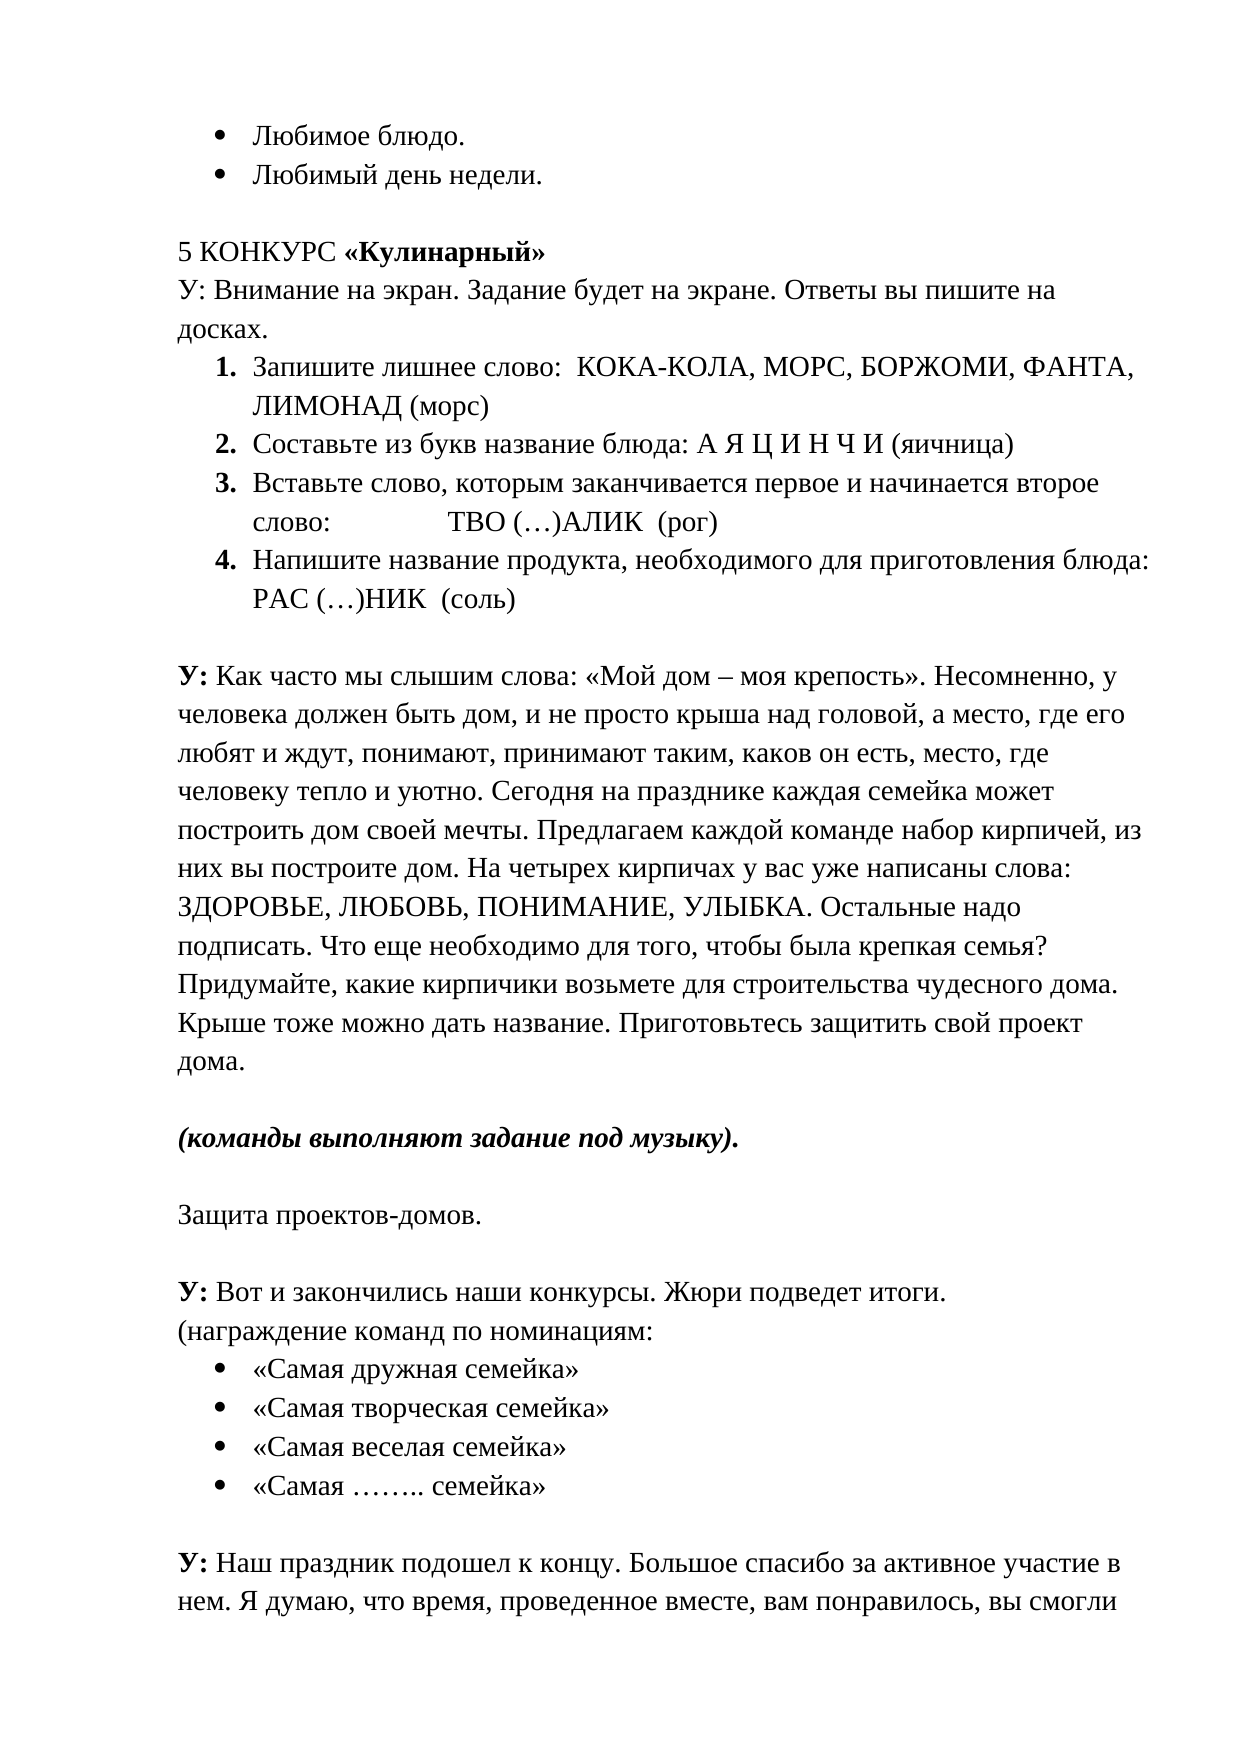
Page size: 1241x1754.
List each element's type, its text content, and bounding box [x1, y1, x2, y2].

list Напишите название продукта, необходимого для приготовления блюда: РАС (…)НИК (соль) [215, 542, 1152, 614]
list Любимое блюдо. [215, 118, 1152, 152]
list «Самая …….. семейка» [215, 1468, 1152, 1501]
text У: Вот и закончились наши конкурсы. Жюри подведет итоги. [177, 1274, 1152, 1308]
list Запишите лишнее слово: КОКА-КОЛА, МОРС, БОРЖОМИ, ФАНТА, ЛИМОНАД (морс) [215, 349, 1152, 422]
text Защита проектов-домов. [177, 1197, 1152, 1231]
text (награждение команд по номинациям: [177, 1313, 1152, 1347]
list Любимый день недели. [215, 157, 1152, 190]
list «Самая творческая семейка» [215, 1390, 1152, 1424]
text У: Как часто мы слышим слова: «Мой дом – моя крепость». Несомненно, у человека должен быть дом, и не просто крыша над головой, а место, где его любят и ждут, понимают, принимают таким, каков он есть, место, где человеку тепло и уютно. Сегодня на празднике каждая семейка может построить дом своей мечты. Предлагаем каждой команде набор кирпичей, из них вы построите дом. На четырех кирпичах у вас уже написаны слова: ЗДОРОВЬЕ, ЛЮБОВЬ, ПОНИМАНИЕ, УЛЫБКА. Остальные надо подписать. Что еще необходимо для того, чтобы была крепкая семья? Придумайте, какие кирпичики возьмете для строительства чудесного дома. Крыше тоже можно дать название. Приготовьтесь защитить свой проект дома. [177, 658, 1152, 1077]
list «Самая дружная семейка» [215, 1352, 1152, 1385]
text (команды выполняют задание под музыку). [177, 1120, 1152, 1154]
list Составьте из букв название блюда: А Я Ц И Н Ч И (яичница) [215, 427, 1152, 460]
list Вставьте слово, которым заканчивается первое и начинается второе слово: ТВО (…)АЛИК (рог) [215, 465, 1152, 537]
text 5 КОНКУРС «Кулинарный» [177, 234, 1152, 267]
text У: Внимание на экран. Задание будет на экране. Ответы вы пишите на досках. [177, 272, 1152, 344]
list «Самая веселая семейка» [215, 1429, 1152, 1463]
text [177, 1545, 1152, 1617]
